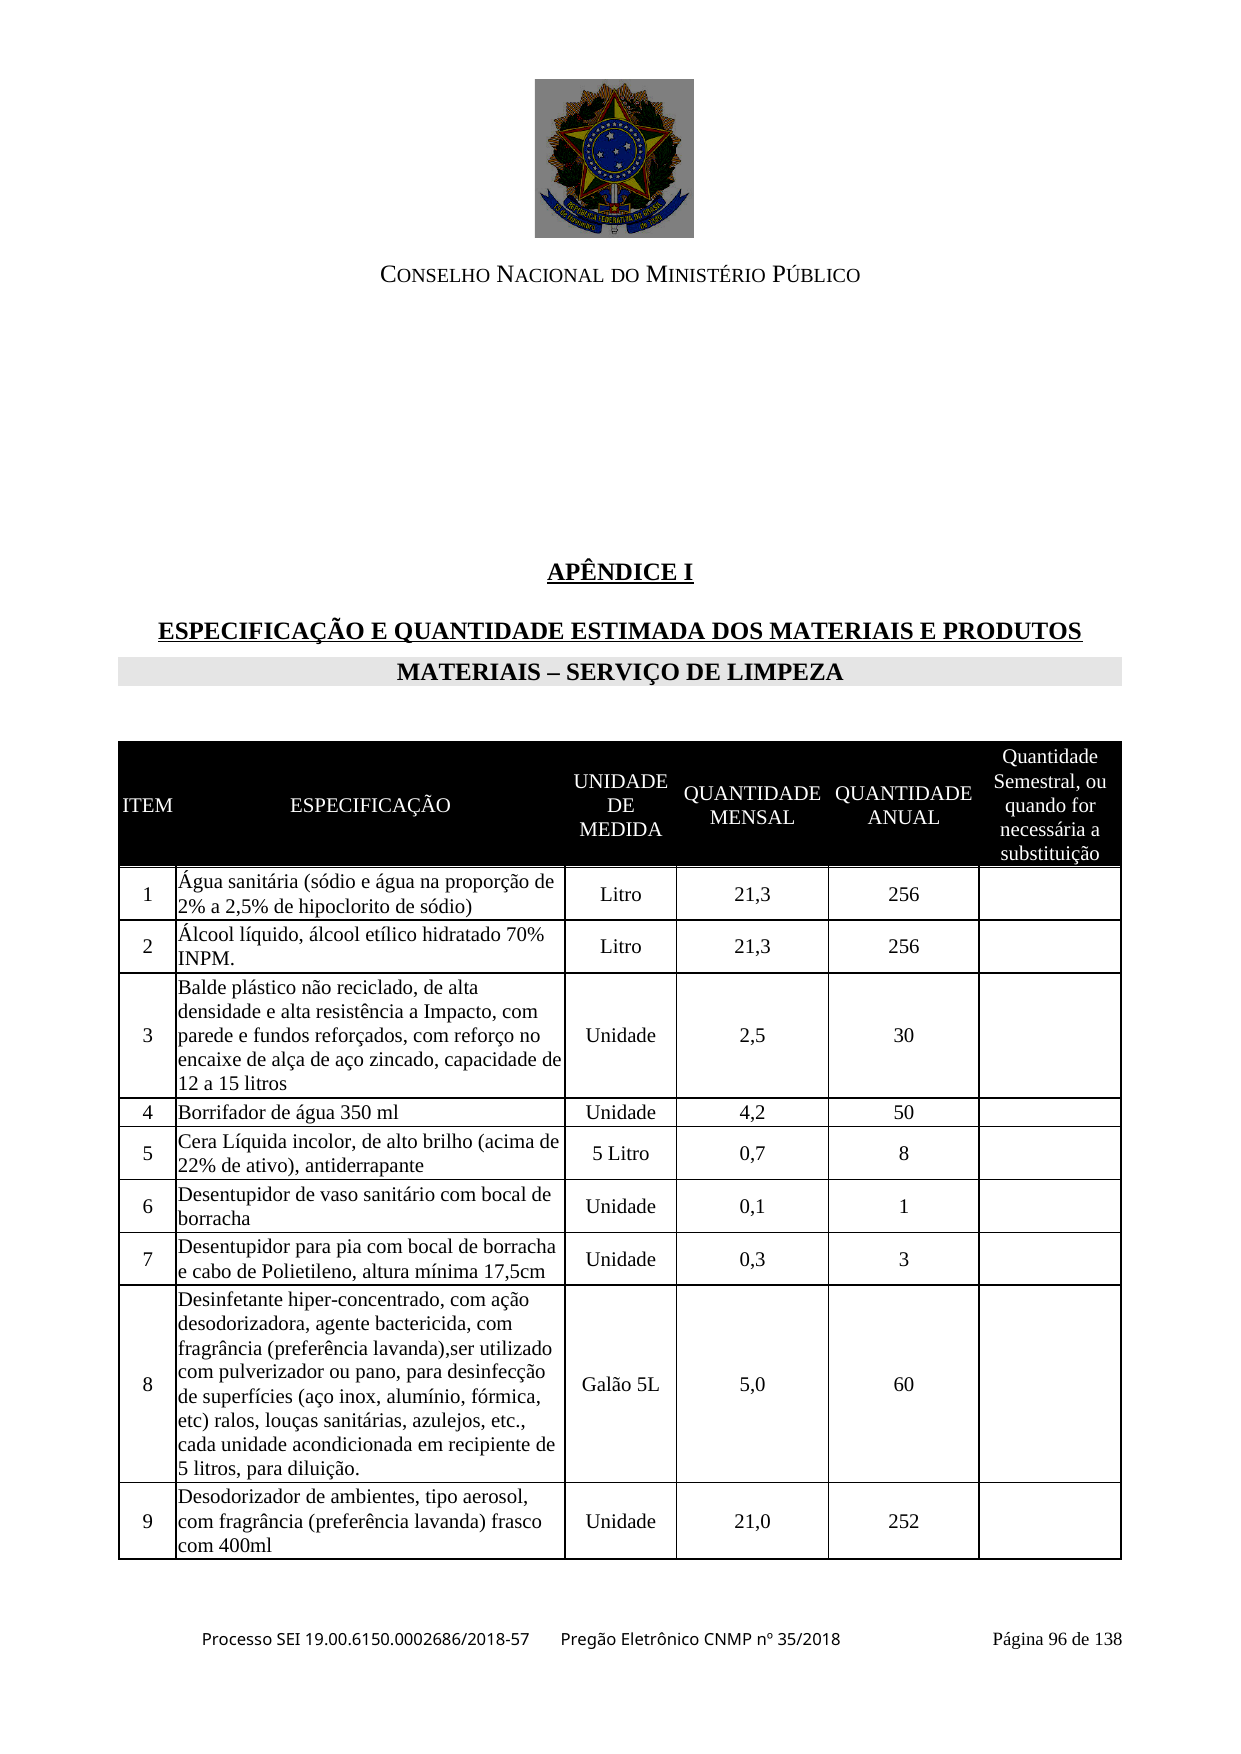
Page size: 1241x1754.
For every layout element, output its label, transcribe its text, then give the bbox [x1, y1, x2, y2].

table_cell Borrifador de água 350 ml [177, 1099, 564, 1126]
table_cell 2 [120, 921, 175, 972]
table_cell 30 [829, 974, 978, 1097]
title APÊNDICE I [118, 557, 1122, 586]
table_cell [980, 1286, 1120, 1481]
table_cell Desinfetante hiper-concentrado, com ação desodorizadora, agente bactericida, com fragrância (preferência lavanda),ser utilizado com pulverizador ou pano, para desinfecção de superfícies (aço inox, alumínio, fórmica, etc) ralos, louças sanitárias, azulejos, etc., cada unidade acondicionada em recipiente de 5 litros, para diluição. [177, 1286, 564, 1481]
table_cell [980, 1180, 1120, 1231]
table_cell Litro [566, 868, 676, 919]
table_header ESPECIFICAÇÃO [177, 743, 564, 866]
table_cell 21,3 [677, 868, 828, 919]
table_cell Unidade [566, 1099, 676, 1126]
table_header QUANTIDADE ANUAL [829, 743, 978, 866]
table_cell 9 [120, 1483, 175, 1558]
table_cell 1 [120, 868, 175, 919]
table_cell 0,7 [677, 1127, 828, 1178]
table_cell 8 [829, 1127, 978, 1178]
subtitle ESPECIFICAÇÃO E QUANTIDADE ESTIMADA DOS MATERIAIS E PRODUTOS [118, 616, 1122, 644]
table_cell Galão 5L [566, 1286, 676, 1481]
table_header ITEM [120, 743, 175, 866]
table_cell 0,3 [677, 1233, 828, 1284]
table_cell [980, 1099, 1120, 1126]
table_cell Cera Líquida incolor, de alto brilho (acima de 22% de ativo), antiderrapante [177, 1127, 564, 1178]
table_cell Unidade [566, 1483, 676, 1558]
table_cell Álcool líquido, álcool etílico hidratado 70% INPM. [177, 921, 564, 972]
table_cell 252 [829, 1483, 978, 1558]
table_cell 8 [120, 1286, 175, 1481]
table_header QUANTIDADE MENSAL [677, 743, 828, 866]
table_cell Desodorizador de ambientes, tipo aerosol, com fragrância (preferência lavanda) frasco com 400ml [177, 1483, 564, 1558]
table_cell 5 [120, 1127, 175, 1178]
table_cell 7 [120, 1233, 175, 1284]
table_cell [980, 921, 1120, 972]
table_cell Litro [566, 921, 676, 972]
table_cell Unidade [566, 1180, 676, 1231]
table_cell 21,3 [677, 921, 828, 972]
table_cell 4,2 [677, 1099, 828, 1126]
table_cell Unidade [566, 1233, 676, 1284]
table_cell 50 [829, 1099, 978, 1126]
table_cell [980, 1483, 1120, 1558]
table_cell 6 [120, 1180, 175, 1231]
table_cell 3 [829, 1233, 978, 1284]
text MATERIAIS – SERVIÇO DE LIMPEZA [118, 657, 1122, 686]
table_cell [980, 1233, 1120, 1284]
table_cell Unidade [566, 974, 676, 1097]
table_cell Desentupidor para pia com bocal de borracha e cabo de Polietileno, altura mínima 17,5cm [177, 1233, 564, 1284]
table_cell 256 [829, 868, 978, 919]
table_cell 256 [829, 921, 978, 972]
table_cell [980, 868, 1120, 919]
table_header Quantidade Semestral, ou quando for necessária a substituição [980, 743, 1120, 866]
table_cell 5 Litro [566, 1127, 676, 1178]
table_cell Água sanitária (sódio e água na proporção de 2% a 2,5% de hipoclorito de sódio) [177, 868, 564, 919]
table_cell [980, 1127, 1120, 1178]
table_cell 0,1 [677, 1180, 828, 1231]
table_cell Desentupidor de vaso sanitário com bocal de borracha [177, 1180, 564, 1231]
table_header UNIDADE DE MEDIDA [566, 743, 676, 866]
table_cell 5,0 [677, 1286, 828, 1481]
table_cell 1 [829, 1180, 978, 1231]
table_cell 3 [120, 974, 175, 1097]
table_cell 21,0 [677, 1483, 828, 1558]
table_cell 4 [120, 1099, 175, 1126]
table_cell 2,5 [677, 974, 828, 1097]
table_cell [980, 974, 1120, 1097]
table_cell 60 [829, 1286, 978, 1481]
table_cell Balde plástico não reciclado, de alta densidade e alta resistência a Impacto, com parede e fundos reforçados, com reforço no encaixe de alça de aço zincado, capacidade de 12 a 15 litros [177, 974, 564, 1097]
